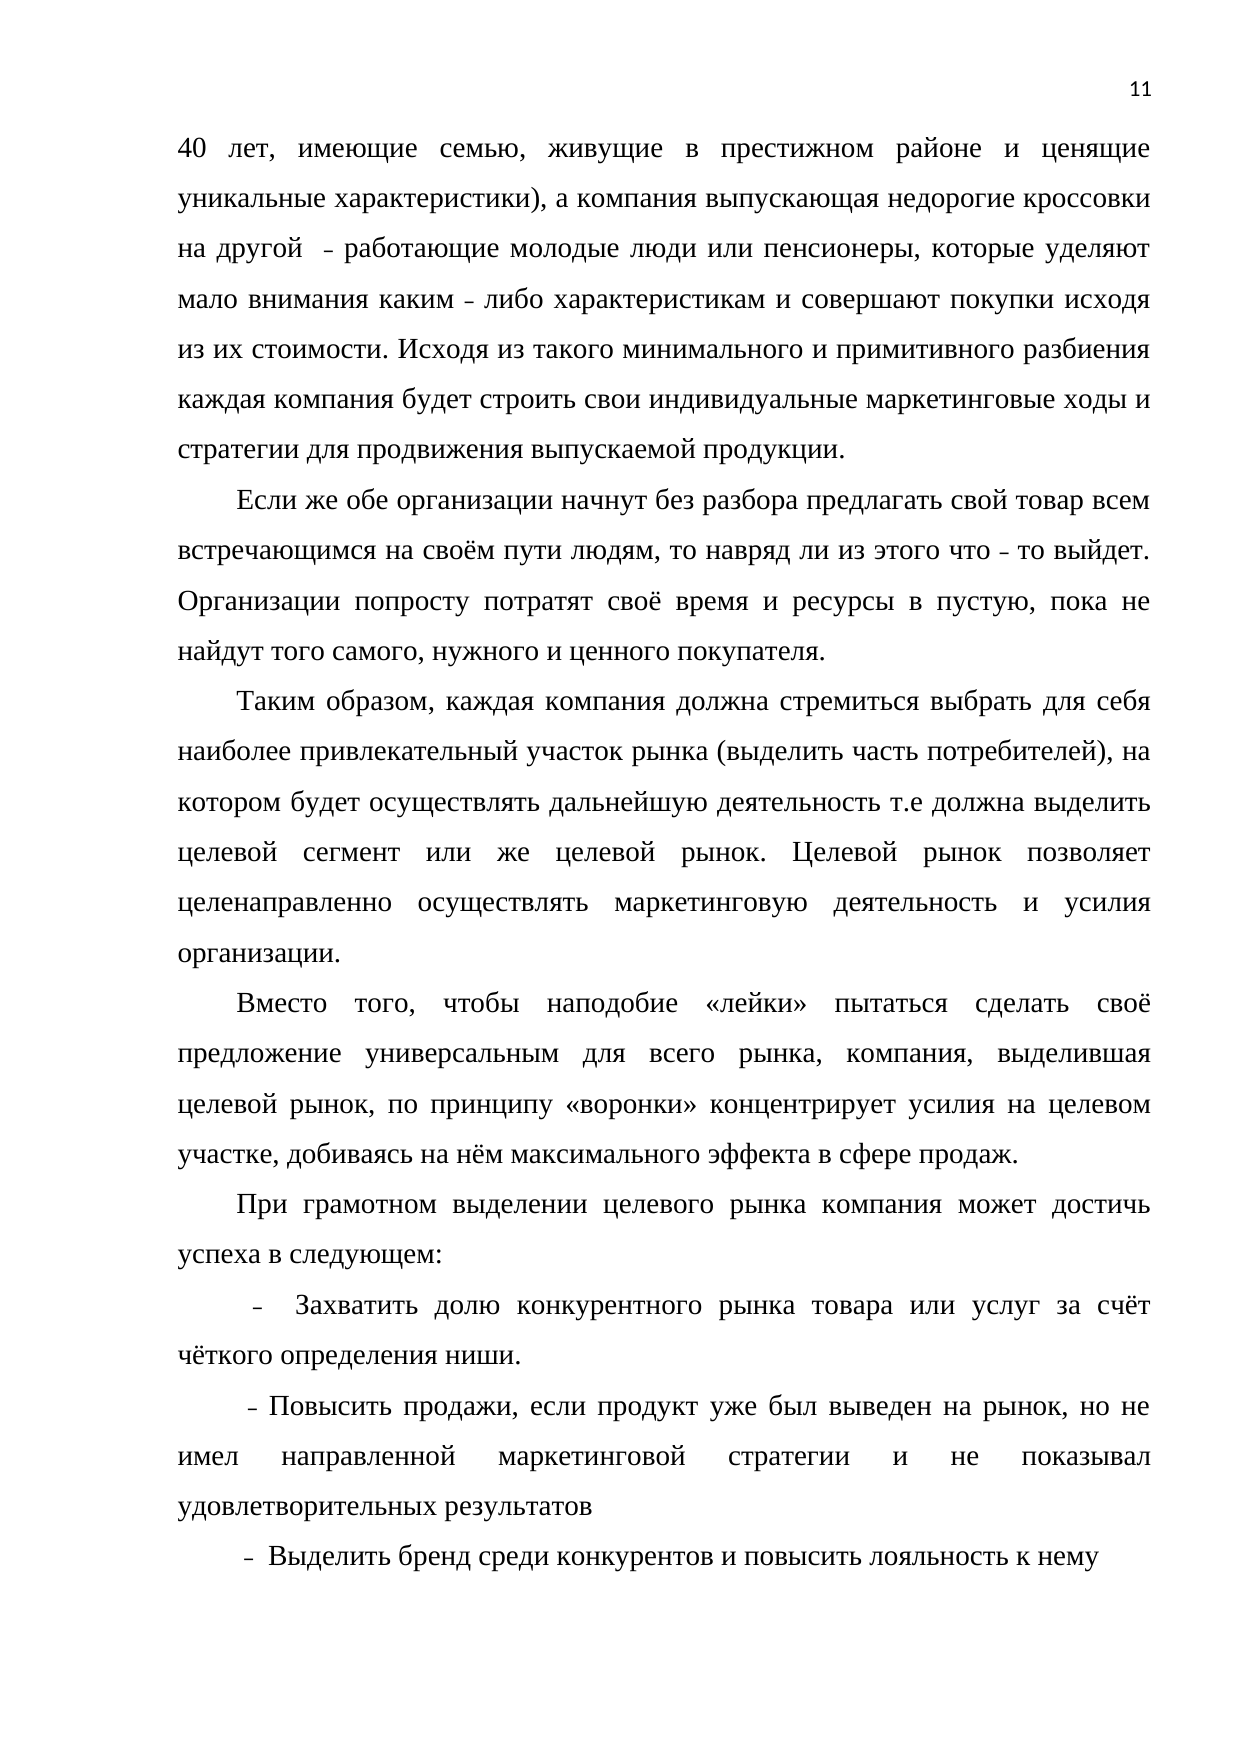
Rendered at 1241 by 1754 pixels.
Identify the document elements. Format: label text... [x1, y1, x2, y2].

text При грамотном выделении целевого рынка компания может достичь успеха в следующем: [177, 1186, 1152, 1270]
text ˗ Захватить долю конкурентного рынка товара или услуг за счёт чёткого определения ниши. [177, 1287, 1152, 1371]
text Вместо того, чтобы наподобие «лейки» пытаться сделать своё предложение универсальным для всего рынка, компания, выделившая целевой рынок, по принципу «воронки» концентрирует усилия на целевом участке, добиваясь на нём максимального эффекта в сфере продаж. [177, 985, 1152, 1169]
text Таким образом, каждая компания должна стремиться выбрать для себя наиболее привлекательный участок рынка (выделить часть потребителей), на котором будет осуществлять дальнейшую деятельность т.е должна выделить целевой сегмент или же целевой рынок. Целевой рынок позволяет целенаправленно осуществлять маркетинговую деятельность и усилия организации. [177, 683, 1152, 968]
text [177, 130, 1152, 465]
text ˗ Повысить продажи, если продукт уже был выведен на рынок, но не имел направленной маркетинговой стратегии и не показывал удовлетворительных результатов [177, 1388, 1152, 1522]
text ˗ Выделить бренд среди конкурентов и повысить лояльность к нему [177, 1538, 1152, 1572]
text Если же обе организации начнут без разбора предлагать свой товар всем встречающимся на своём пути людям, то навряд ли из этого что ˗ то выйдет. Организации попросту потратят своё время и ресурсы в пустую, пока не найдут того самого, нужного и ценного покупателя. [177, 482, 1152, 666]
